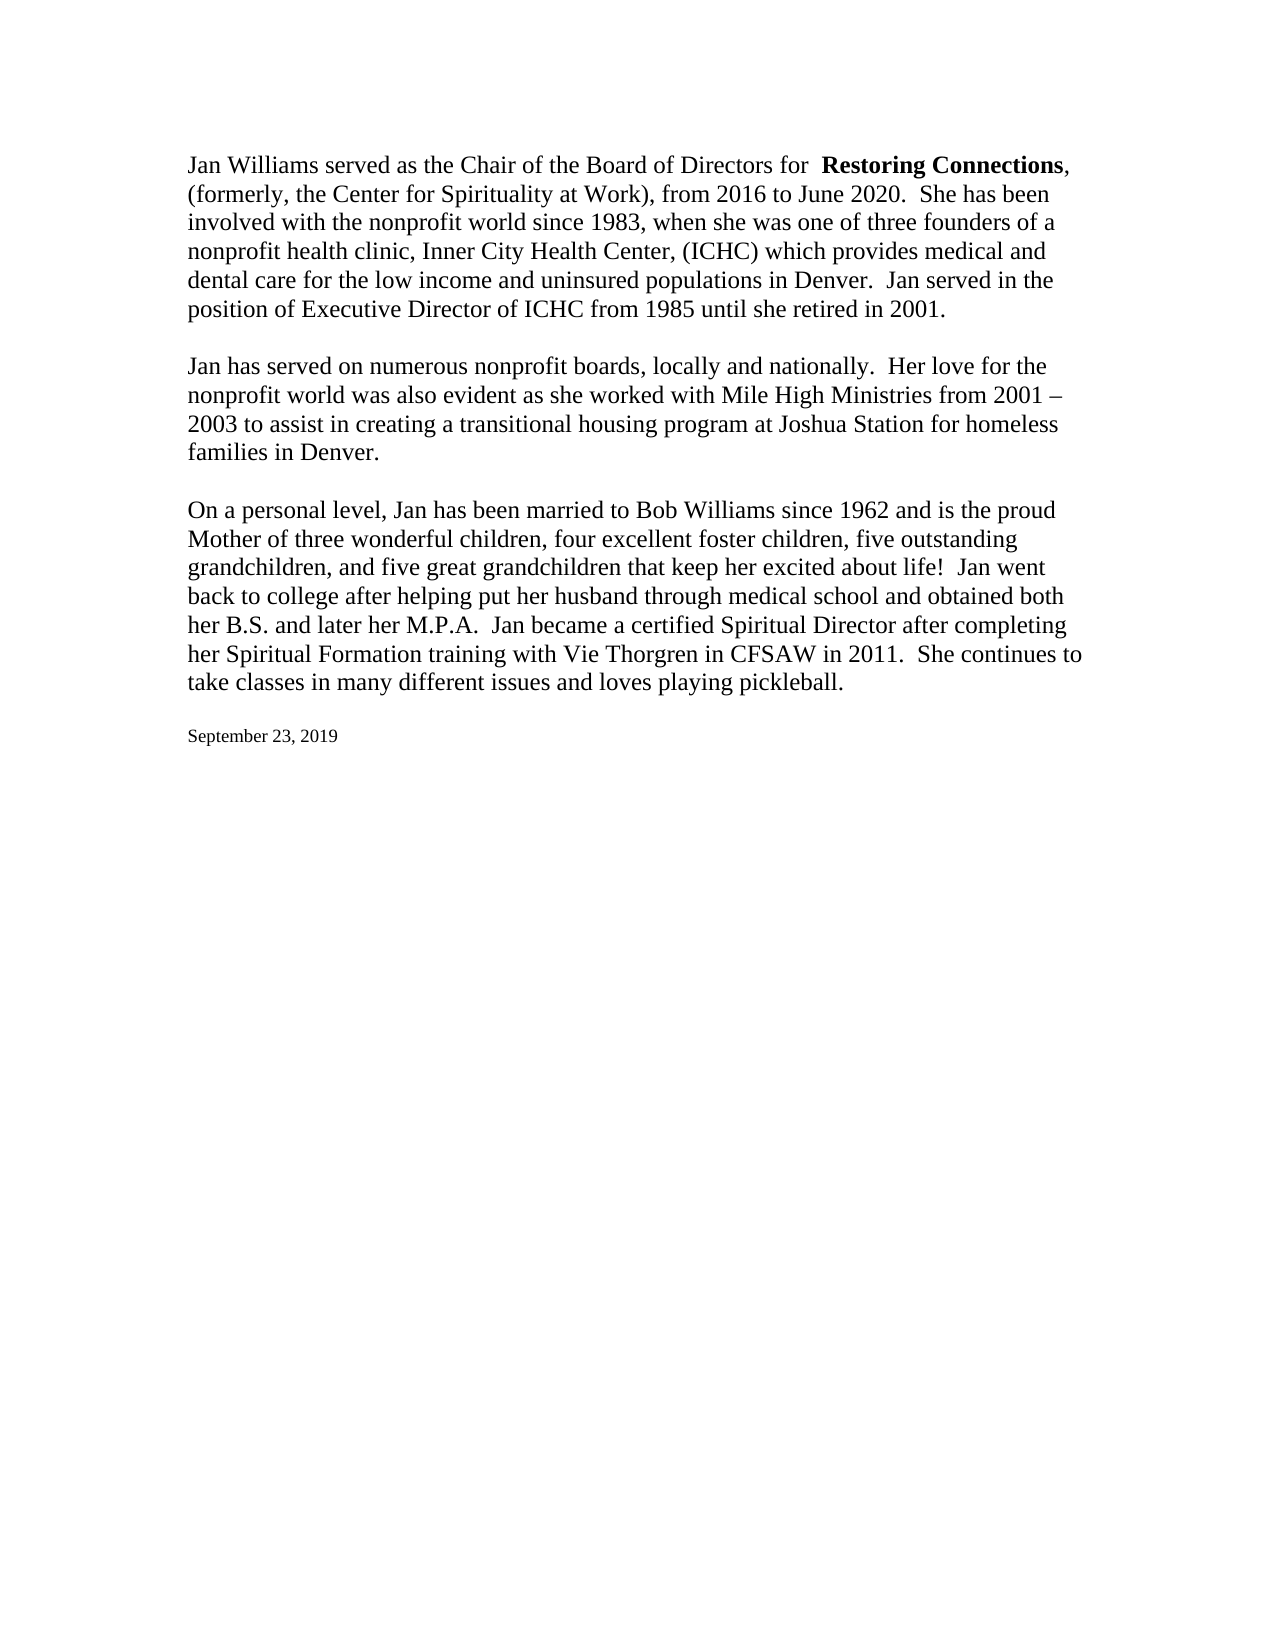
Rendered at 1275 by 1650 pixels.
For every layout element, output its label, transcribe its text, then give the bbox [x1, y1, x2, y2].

text On a personal level, Jan has been married to Bob Williams since 1962 and is the proud Mother of three wonderful children, four excellent foster children, five outstanding grandchildren, and five great grandchildren that keep her excited about life! Jan went back to college after helping put her husband through medical school and obtained both her B.S. and later her M.P.A. Jan became a certified Spiritual Director after completing her Spiritual Formation training with Vie Thorgren in CFSAW in 2011. She continues to take classes in many different issues and loves playing pickleball. [187, 495, 1087, 696]
text Jan Williams served as the Chair of the Board of Directors for Restoring Connections, (formerly, the Center for Spirituality at Work), from 2016 to June 2020. She has been involved with the nonprofit world since 1983, when she was one of three founders of a nonprofit health clinic, Inner City Health Center, (ICHC) which provides medical and dental care for the low income and uninsured populations in Denver. Jan served in the position of Executive Director of ICHC from 1985 until she retired in 2001. [187, 150, 1087, 322]
text September 23, 2019 [187, 725, 1087, 747]
text Jan has served on numerous nonprofit boards, locally and nationally. Her love for the nonprofit world was also evident as she worked with Mile High Ministries from 2001 – 2003 to assist in creating a transitional housing program at Joshua Station for homeless families in Denver. [187, 351, 1087, 466]
